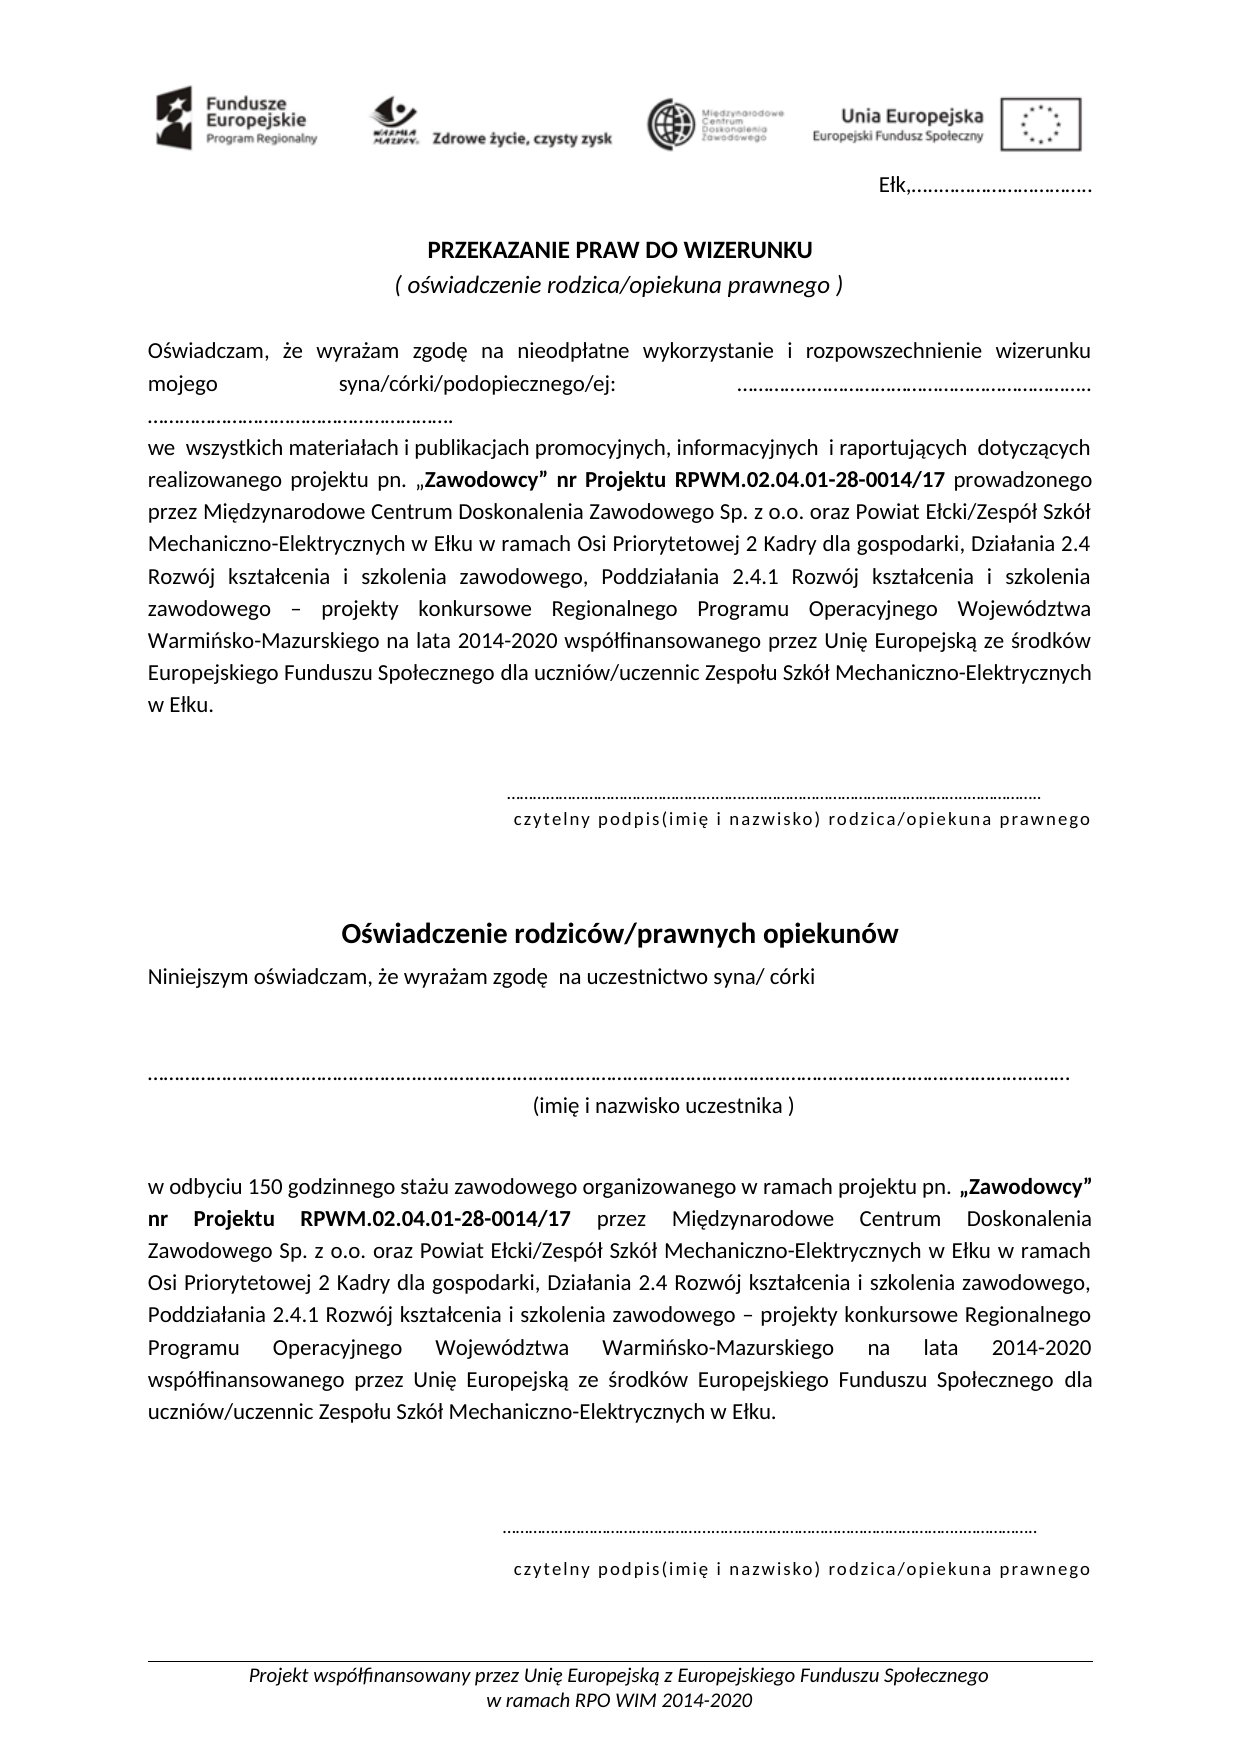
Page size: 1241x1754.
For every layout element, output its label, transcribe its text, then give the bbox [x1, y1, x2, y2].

text PRZEKAZANIE PRAW DO WIZERUNKU [148, 234, 1093, 265]
text czytelny podpis(imię i nazwisko) rodzica/opiekuna prawnego [148, 808, 1093, 831]
text Ełk,…..……………………….. [148, 170, 1093, 198]
text ………………………………………...……..…………………………………………..…………….. [148, 781, 1093, 804]
text (imię i nazwisko uczestnika ) [298, 1091, 1093, 1119]
text …………………………………………….…………………………………………………………………………………………………………… [148, 1058, 1093, 1087]
text ( oświadczenie rodzica/opiekuna prawnego ) [148, 269, 1093, 300]
text Niniejszym oświadczam, że wyrażam zgodę na uczestnictwo syna/ córki [148, 962, 1093, 990]
text ………………………………………...……..…………………………………………..…………….. [148, 1515, 1093, 1538]
text Oświadczam, że wyrażam zgodę na nieodpłatne wykorzystanie i rozpowszechnienie wizerunku mojego syna/córki/podopiecznego/ej: …………..……………………………………………..…………………………………………………. we wszystkich materiałach i publikacjach promocyjnych, informacyjnych i raportujących dotyczących realizowanego projektu pn. „Zawodowcy” nr Projektu RPWM.02.04.01-28-0014/17 prowadzonego przez Międzynarodowe Centrum Doskonalenia Zawodowego Sp. z o.o. oraz Powiat Ełcki/Zespół Szkół Mechaniczno-Elektrycznych w Ełku w ramach Osi Priorytetowej 2 Kadry dla gospodarki, Działania 2.4 Rozwój kształcenia i szkolenia zawodowego, Poddziałania 2.4.1 Rozwój kształcenia i szkolenia zawodowego – projekty konkursowe Regionalnego Programu Operacyjnego Województwa Warmińsko-Mazurskiego na lata 2014-2020 współfinansowanego przez Unię Europejską ze środków Europejskiego Funduszu Społecznego dla uczniów/uczennic Zespołu Szkół Mechaniczno-Elektrycznych w Ełku. [148, 336, 1093, 718]
picture [147, 73, 1093, 170]
text w odbyciu 150 godzinnego stażu zawodowego organizowanego w ramach projektu pn. „Zawodowcy” nr Projektu RPWM.02.04.01-28-0014/17 przez Międzynarodowe Centrum Doskonalenia Zawodowego Sp. z o.o. oraz Powiat Ełcki/Zespół Szkół Mechaniczno-Elektrycznych w Ełku w ramach Osi Priorytetowej 2 Kadry dla gospodarki, Działania 2.4 Rozwój kształcenia i szkolenia zawodowego, Poddziałania 2.4.1 Rozwój kształcenia i szkolenia zawodowego – projekty konkursowe Regionalnego Programu Operacyjnego Województwa Warmińsko-Mazurskiego na lata 2014-2020 współfinansowanego przez Unię Europejską ze środków Europejskiego Funduszu Społecznego dla uczniów/uczennic Zespołu Szkół Mechaniczno-Elektrycznych w Ełku. [148, 1172, 1093, 1425]
text czytelny podpis(imię i nazwisko) rodzica/opiekuna prawnego [148, 1557, 1093, 1579]
text Oświadczenie rodziców/prawnych opiekunów [148, 915, 1093, 951]
